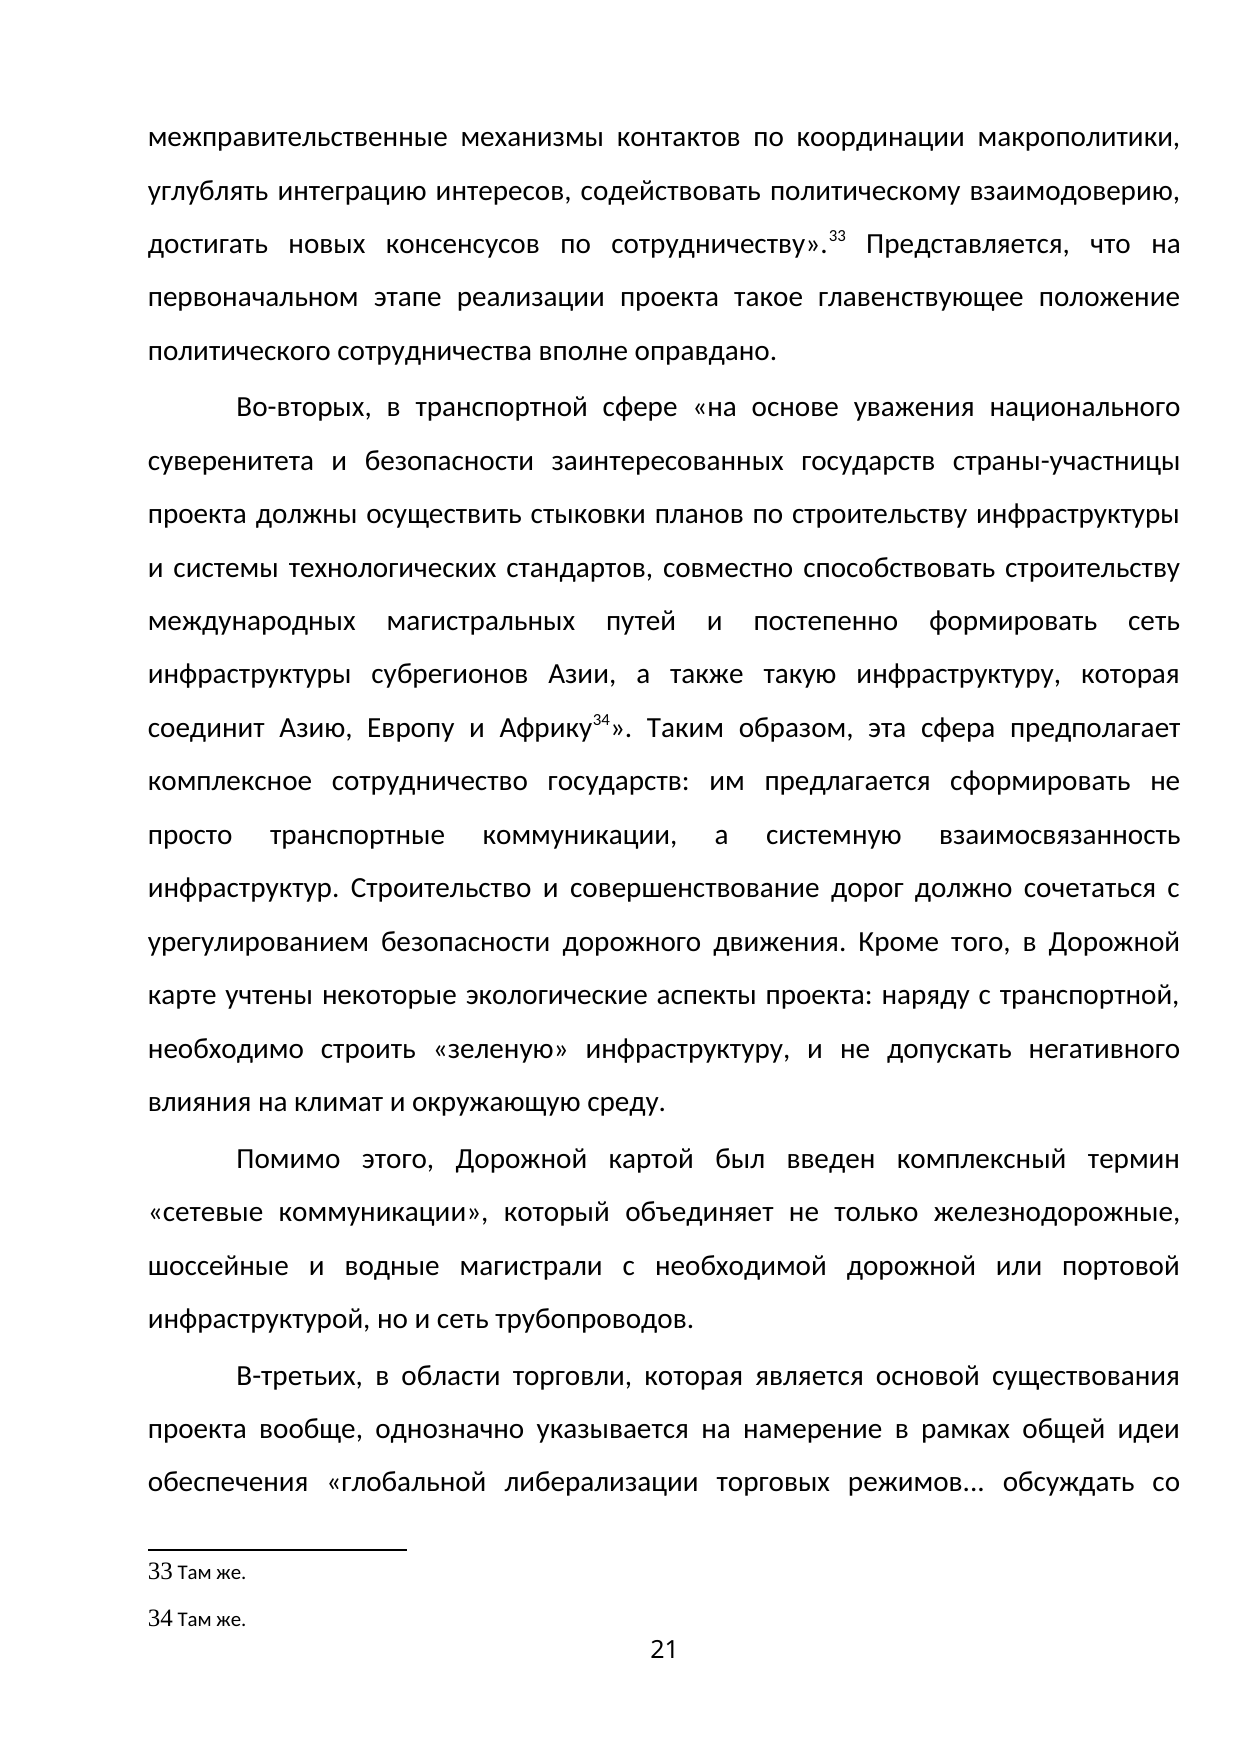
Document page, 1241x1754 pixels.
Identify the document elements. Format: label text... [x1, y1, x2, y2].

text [148, 118, 1181, 367]
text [148, 1357, 1181, 1499]
text Помимо этого, Дорожной картой был введен комплексный термин «сетевые коммуникации», который объединяет не только железнодорожные, шоссейные и водные магистрали с необходимой дорожной или портовой инфраструктурой, но и сеть трубопроводов. [148, 1140, 1181, 1336]
text Во-вторых, в транспортной сфере «на основе уважения национального суверенитета и безопасности заинтересованных государств страны-участницы проекта должны осуществить стыковки планов по строительству инфраструктуры и системы технологических стандартов, совместно способствовать строительству международных магистральных путей и постепенно формировать сеть инфраструктуры субрегионов Азии, а также такую инфраструктуру, которая соединит Азию, Европу и Африку». Таким образом, эта сфера предполагает комплексное сотрудничество государств: им предлагается сформировать не просто транспортные коммуникации, а системную взаимосвязанность инфраструктур. Строительство и совершенствование дорог должно сочетаться с урегулированием безопасности дорожного движения. Кроме того, в Дорожной карте учтены некоторые экологические аспекты проекта: наряду с транспортной, необходимо строить «зеленую» инфраструктуру, и не допускать негативного влияния на климат и окружающую среду. [148, 388, 1181, 1119]
